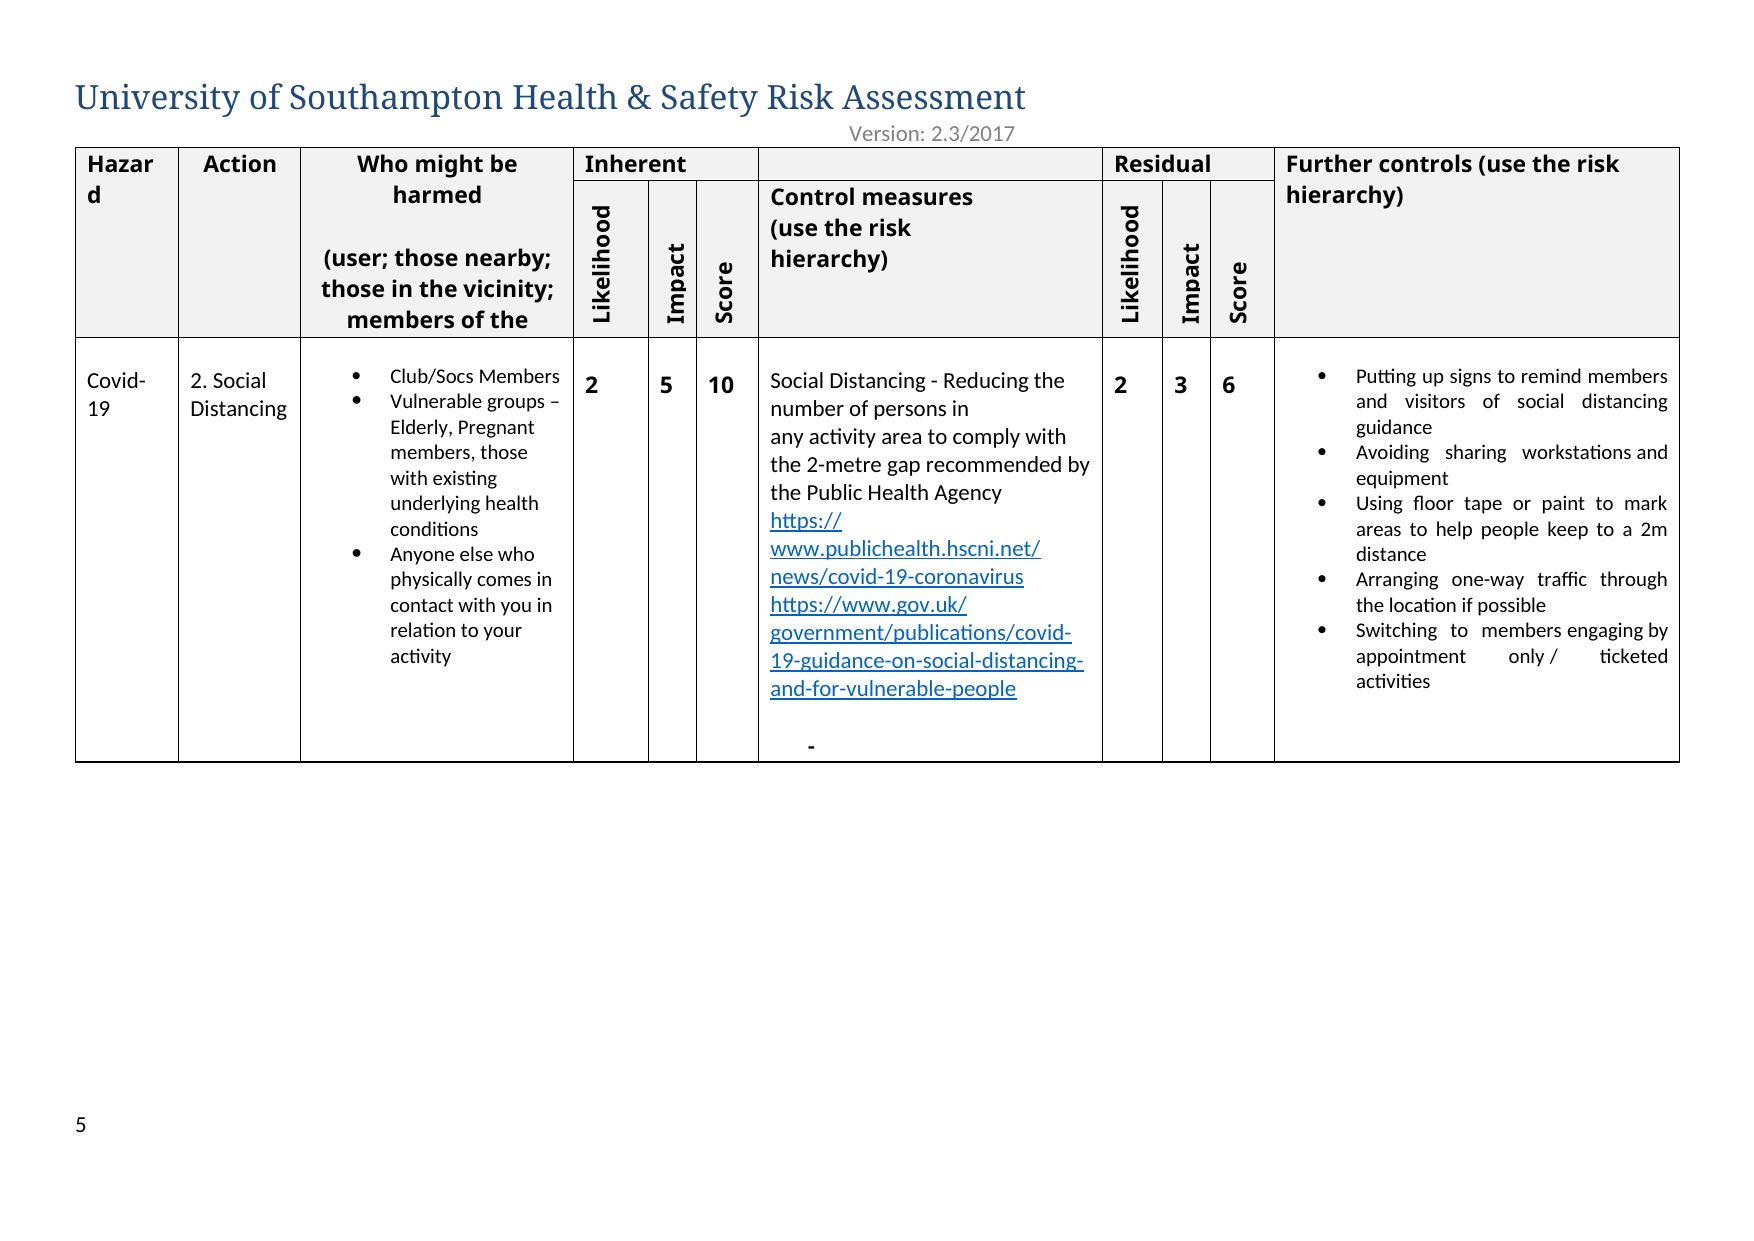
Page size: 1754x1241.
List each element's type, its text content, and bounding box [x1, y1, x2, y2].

table_header Inherent [574, 148, 758, 179]
table_cell Impact [1163, 181, 1210, 337]
table_cell 2 [574, 338, 648, 761]
table_header Action [179, 148, 300, 337]
table_header [759, 148, 1102, 179]
table_cell Score [697, 181, 758, 337]
table_cell Putting up signs to remind members and visitors of social distancing guidance Avoiding sharing workstations and equipment Using floor tape or paint to mark areas to help people keep to a 2m distance Arranging one-way traffic through the location if possible Switching to members engaging by appointment only / ticketed activities [1275, 338, 1679, 761]
table_cell Social Distancing - Reducing the number of persons in any activity area to comply with the 2-metre gap recommended by the Public Health Agency https://www.publichealth.hscni.net/news/covid-19-coronavirus https://www.gov.uk/government/publications/covid-19-guidance-on-social-distancing-and-for-vulnerable-people [759, 338, 1102, 761]
table_cell Control measures (use the risk hierarchy) [759, 181, 1102, 337]
table_cell Likelihood [574, 181, 648, 337]
table_header Who might be harmed (user; those nearby; those in the vicinity; members of the public) [301, 148, 573, 337]
table_cell Likelihood [1103, 181, 1162, 337]
table_cell Score [1211, 181, 1274, 337]
table_cell Club/Socs Members Vulnerable groups – Elderly, Pregnant members, those with existing underlying health conditions Anyone else who physically comes in contact with you in relation to your activity [301, 338, 573, 761]
table_cell Impact [649, 181, 696, 337]
table_cell 10 [697, 338, 758, 761]
table_header Hazard [76, 148, 178, 337]
table_cell 2. Social Distancing [179, 338, 300, 761]
table_header Further controls (use the risk hierarchy) [1275, 148, 1679, 337]
table_cell 6 [1211, 338, 1274, 761]
table_cell 2 [1103, 338, 1162, 761]
table_header Residual [1103, 148, 1274, 179]
table_cell 3 [1163, 338, 1210, 761]
table_cell Covid-19 [76, 338, 178, 761]
table_cell 5 [649, 338, 696, 761]
